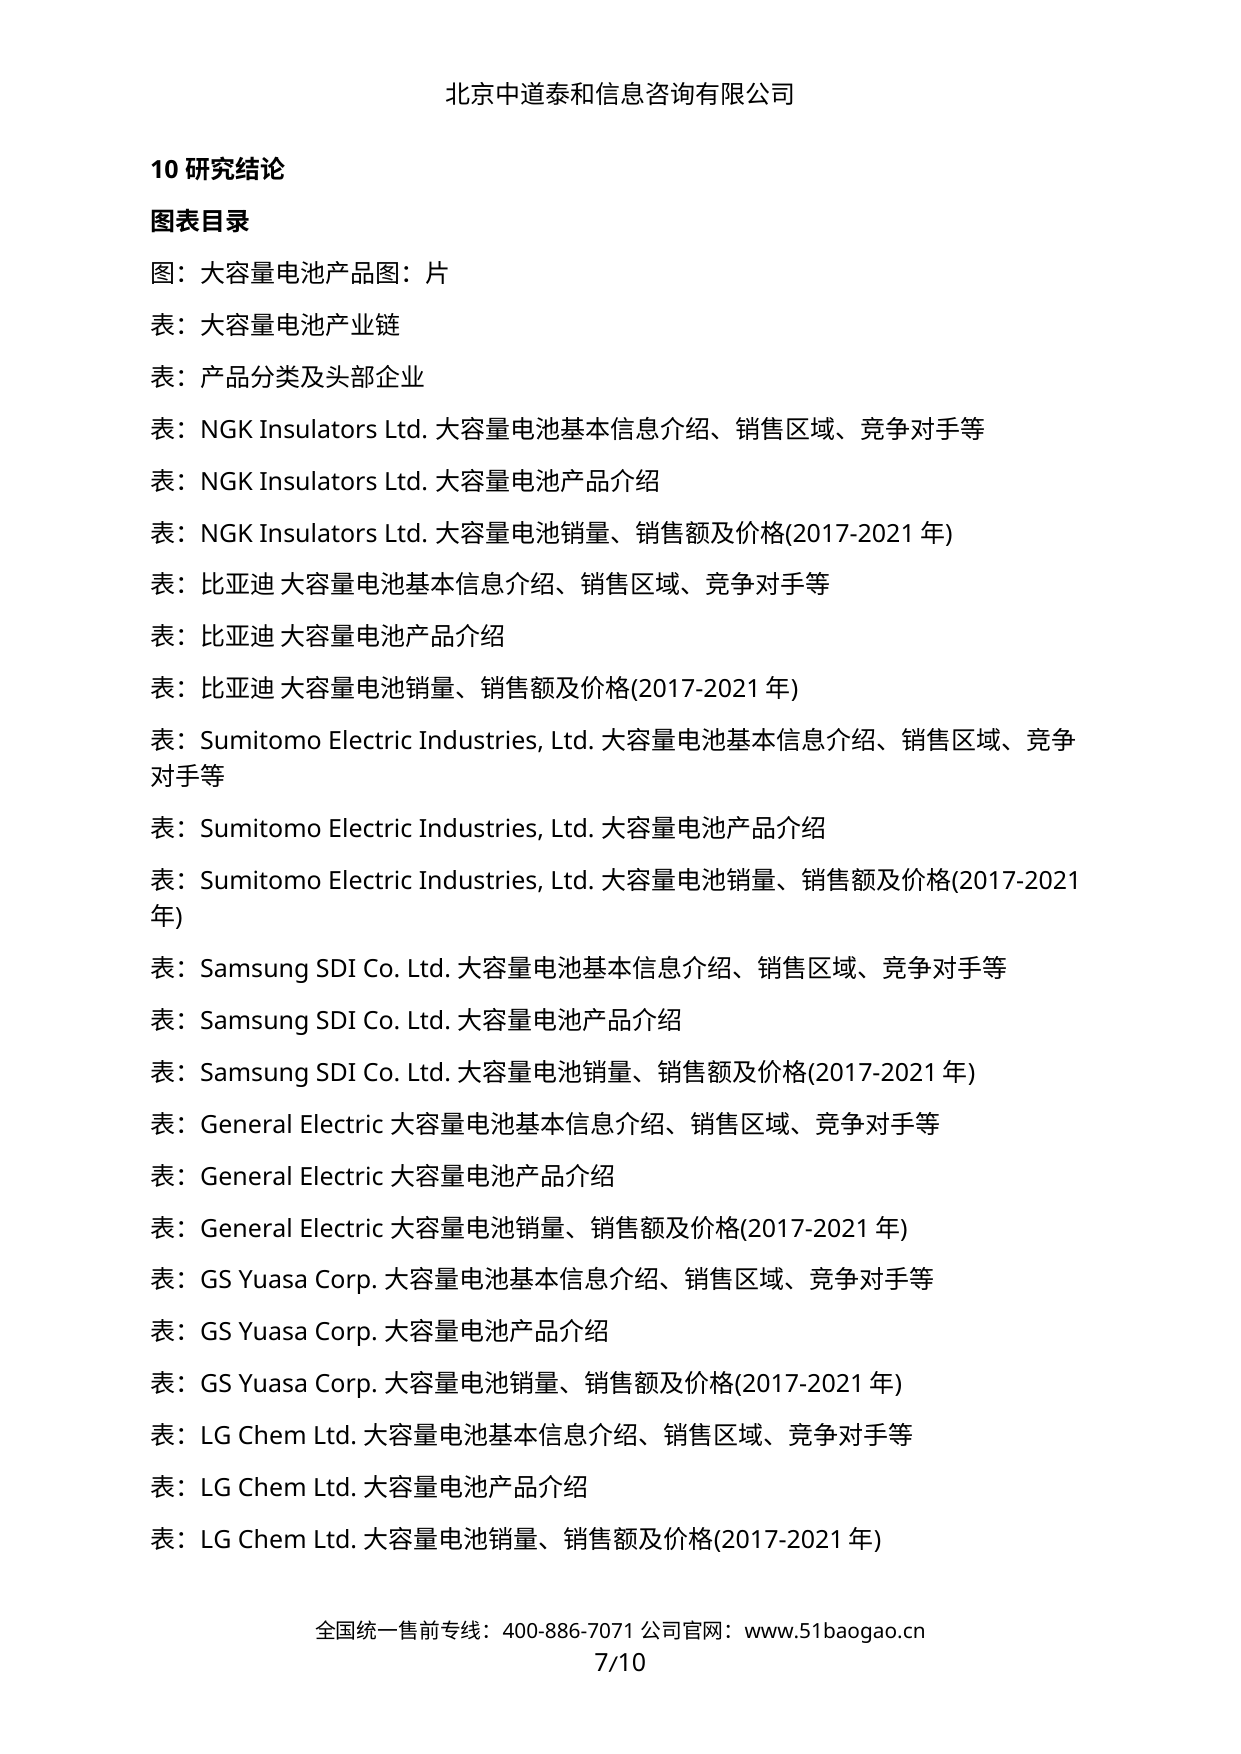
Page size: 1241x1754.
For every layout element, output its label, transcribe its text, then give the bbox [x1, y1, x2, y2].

text 表：Samsung SDI Co. Ltd. 大容量电池基本信息介绍、销售区域、竞争对手等 [150, 949, 1090, 985]
text 表：NGK Insulators Ltd. 大容量电池基本信息介绍、销售区域、竞争对手等 [150, 409, 1090, 446]
text 表：Sumitomo Electric Industries, Ltd. 大容量电池产品介绍 [150, 809, 1090, 845]
text 表：NGK Insulators Ltd. 大容量电池产品介绍 [150, 461, 1090, 497]
text 表：GS Yuasa Corp. 大容量电池基本信息介绍、销售区域、竞争对手等 [150, 1260, 1090, 1296]
text 表：Sumitomo Electric Industries, Ltd. 大容量电池销量、销售额及价格(2017-2021年) [150, 861, 1090, 933]
text 表：比亚迪 大容量电池基本信息介绍、销售区域、竞争对手等 [150, 565, 1090, 601]
text 10 研究结论 [150, 150, 1090, 186]
text 表：General Electric 大容量电池销量、销售额及价格(2017-2021年) [150, 1208, 1090, 1244]
text 表：GS Yuasa Corp. 大容量电池产品介绍 [150, 1312, 1090, 1348]
text 表：Sumitomo Electric Industries, Ltd. 大容量电池基本信息介绍、销售区域、竞争对手等 [150, 721, 1090, 793]
text 表：Samsung SDI Co. Ltd. 大容量电池销量、销售额及价格(2017-2021年) [150, 1052, 1090, 1089]
text 表：GS Yuasa Corp. 大容量电池销量、销售额及价格(2017-2021年) [150, 1364, 1090, 1400]
text 表：NGK Insulators Ltd. 大容量电池销量、销售额及价格(2017-2021年) [150, 513, 1090, 549]
text 图表目录 [150, 202, 1090, 238]
text 表：比亚迪 大容量电池销量、销售额及价格(2017-2021年) [150, 669, 1090, 705]
text 表：LG Chem Ltd. 大容量电池销量、销售额及价格(2017-2021年) [150, 1519, 1090, 1556]
text 表：General Electric 大容量电池产品介绍 [150, 1156, 1090, 1192]
text 表：大容量电池产业链 [150, 306, 1090, 342]
text 图：大容量电池产品图：片 [150, 254, 1090, 290]
text 表：General Electric 大容量电池基本信息介绍、销售区域、竞争对手等 [150, 1104, 1090, 1141]
text 表：比亚迪 大容量电池产品介绍 [150, 617, 1090, 653]
text 表：产品分类及头部企业 [150, 357, 1090, 394]
text 表：LG Chem Ltd. 大容量电池产品介绍 [150, 1467, 1090, 1504]
text 表：Samsung SDI Co. Ltd. 大容量电池产品介绍 [150, 1001, 1090, 1037]
text 表：LG Chem Ltd. 大容量电池基本信息介绍、销售区域、竞争对手等 [150, 1416, 1090, 1452]
